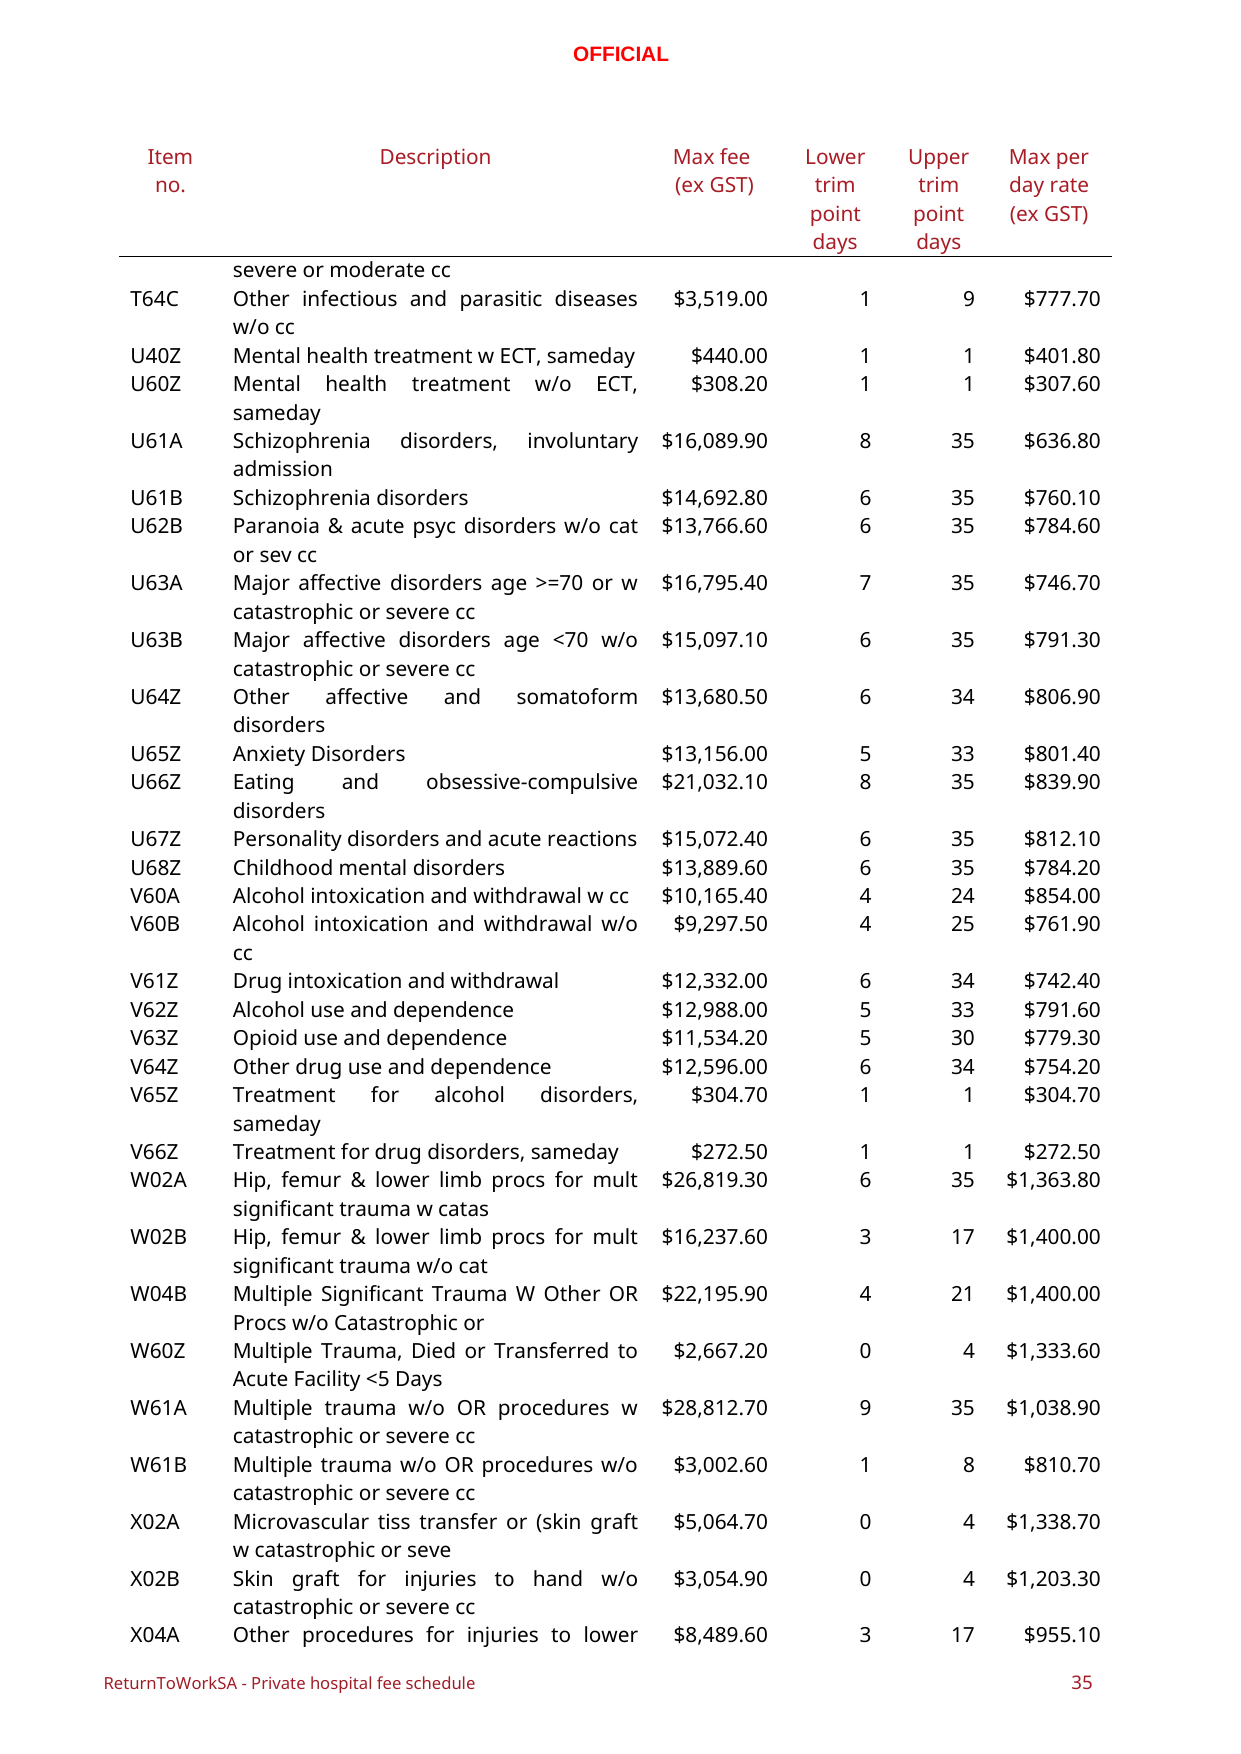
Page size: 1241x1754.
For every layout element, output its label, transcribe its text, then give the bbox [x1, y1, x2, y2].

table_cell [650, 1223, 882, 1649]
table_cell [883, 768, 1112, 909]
table_header Lower trim point days [779, 142, 882, 256]
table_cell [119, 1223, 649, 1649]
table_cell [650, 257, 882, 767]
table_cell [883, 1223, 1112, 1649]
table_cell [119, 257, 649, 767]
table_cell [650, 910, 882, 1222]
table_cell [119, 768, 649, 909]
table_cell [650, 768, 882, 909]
table_header Upper trim point days [883, 142, 986, 256]
table_header Max per day rate (ex GST) [986, 142, 1112, 256]
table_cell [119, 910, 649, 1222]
table_header Max fee (ex GST) [650, 142, 779, 256]
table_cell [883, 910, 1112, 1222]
table_header Description [221, 142, 649, 256]
table_header Item no. [119, 142, 221, 256]
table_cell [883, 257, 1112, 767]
